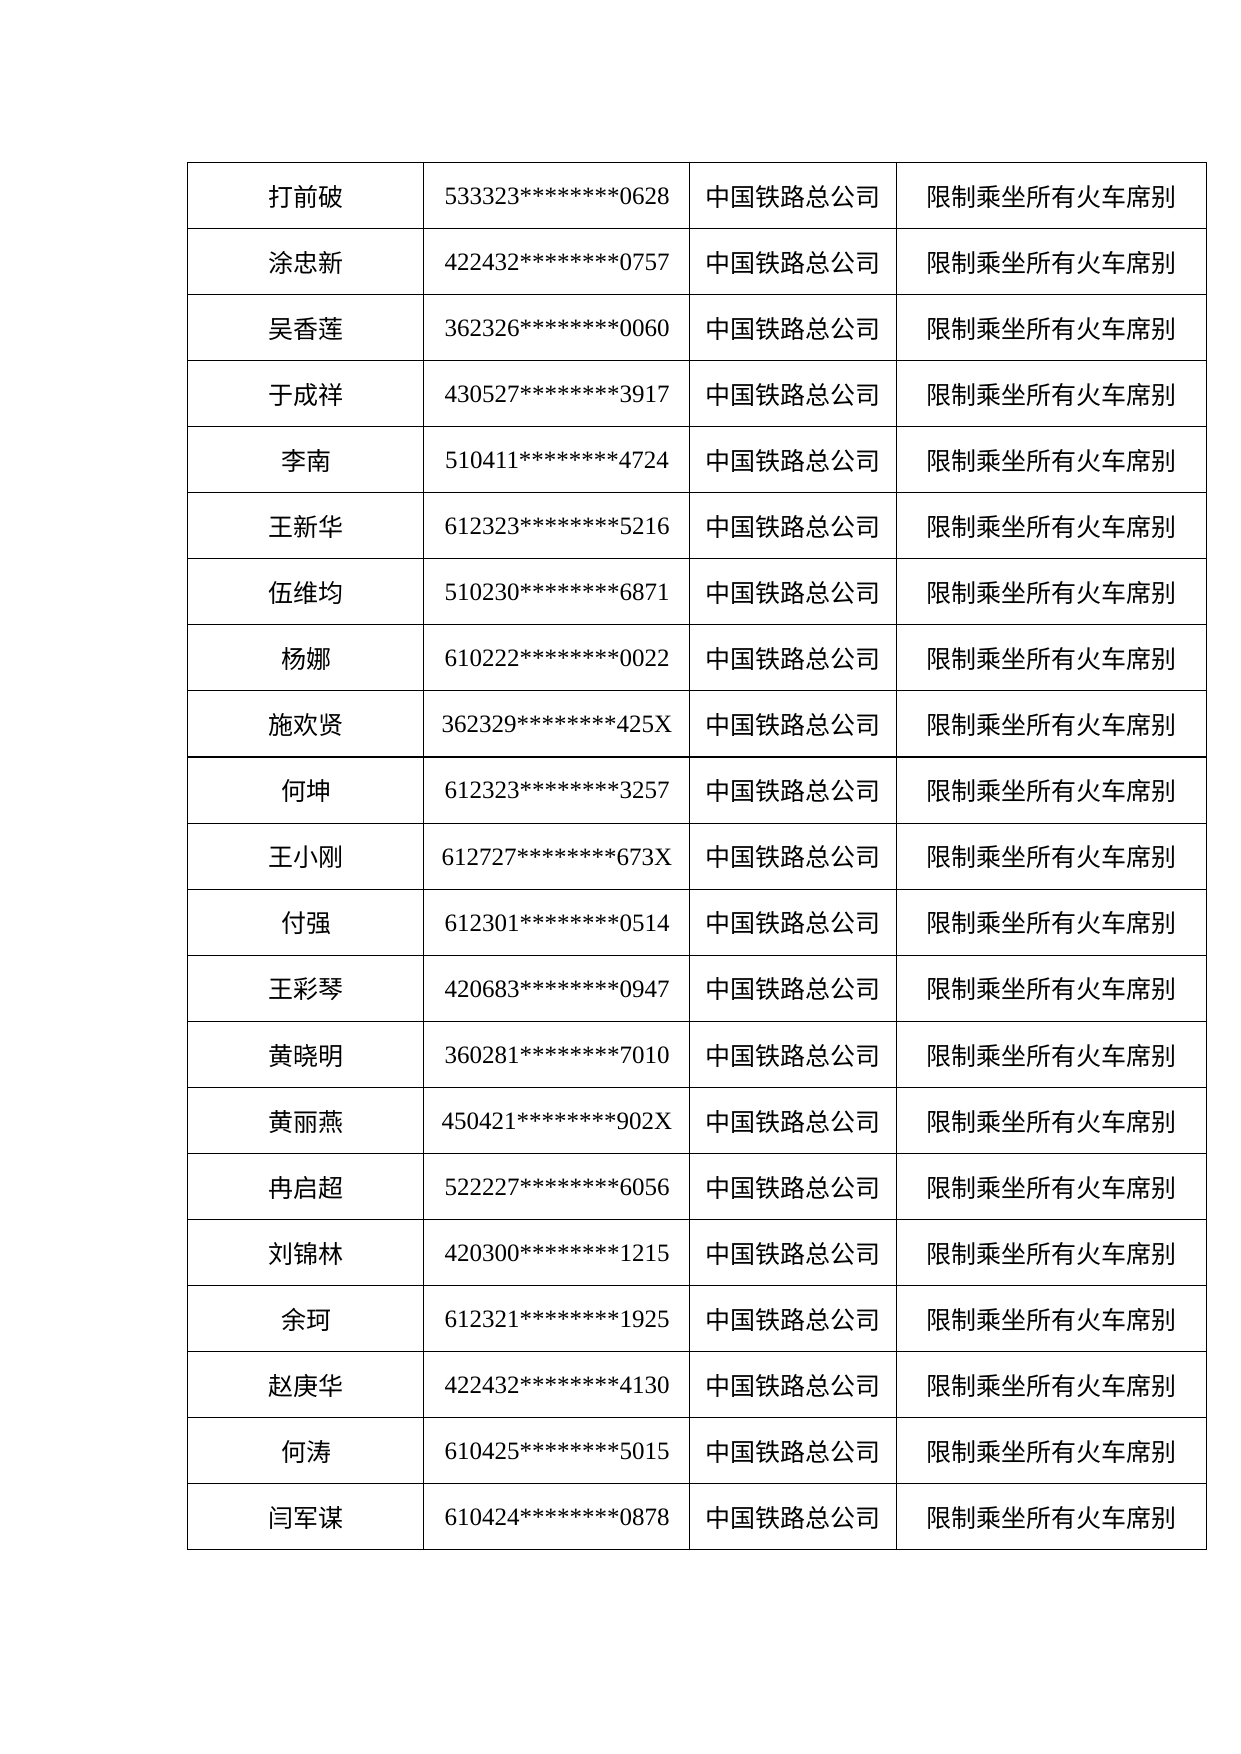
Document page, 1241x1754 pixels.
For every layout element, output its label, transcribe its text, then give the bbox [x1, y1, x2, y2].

table_cell 522227********6056 [424, 1154, 689, 1219]
table_cell 赵庚华 [188, 1352, 423, 1417]
table_cell 中国铁路总公司 [690, 625, 896, 690]
table_cell 限制乘坐所有火车席别 [897, 691, 1206, 756]
table_cell 限制乘坐所有火车席别 [897, 295, 1206, 360]
table_cell 422432********0757 [424, 229, 689, 294]
table_cell 黄晓明 [188, 1022, 423, 1087]
table_cell 中国铁路总公司 [690, 1154, 896, 1219]
table_cell 限制乘坐所有火车席别 [897, 229, 1206, 294]
table_cell 中国铁路总公司 [690, 163, 896, 228]
table_cell 冉启超 [188, 1154, 423, 1219]
table_cell 612323********3257 [424, 758, 689, 822]
table_cell 限制乘坐所有火车席别 [897, 493, 1206, 558]
table_cell 中国铁路总公司 [690, 890, 896, 954]
table_cell 限制乘坐所有火车席别 [897, 1154, 1206, 1219]
table_cell 限制乘坐所有火车席别 [897, 824, 1206, 888]
table_cell 李南 [188, 427, 423, 492]
table_cell 限制乘坐所有火车席别 [897, 1352, 1206, 1417]
table_cell 杨娜 [188, 625, 423, 690]
table_cell 王彩琴 [188, 956, 423, 1021]
table_cell 中国铁路总公司 [690, 427, 896, 492]
table_cell 于成祥 [188, 361, 423, 426]
table_cell 612727********673X [424, 824, 689, 888]
table_cell 中国铁路总公司 [690, 956, 896, 1021]
table_cell 限制乘坐所有火车席别 [897, 1286, 1206, 1351]
table_cell 420683********0947 [424, 956, 689, 1021]
table_cell 360281********7010 [424, 1022, 689, 1087]
table_cell 中国铁路总公司 [690, 1022, 896, 1087]
table_cell 中国铁路总公司 [690, 229, 896, 294]
table_cell 420300********1215 [424, 1220, 689, 1285]
table_cell 限制乘坐所有火车席别 [897, 163, 1206, 228]
table_cell 何坤 [188, 758, 423, 822]
table_cell 限制乘坐所有火车席别 [897, 361, 1206, 426]
table_cell 刘锦林 [188, 1220, 423, 1285]
table_cell 涂忠新 [188, 229, 423, 294]
table_cell 510411********4724 [424, 427, 689, 492]
table_cell 吴香莲 [188, 295, 423, 360]
table_cell 限制乘坐所有火车席别 [897, 1220, 1206, 1285]
table_cell 中国铁路总公司 [690, 295, 896, 360]
table_cell 付强 [188, 890, 423, 954]
table_cell 612321********1925 [424, 1286, 689, 1351]
table_cell 中国铁路总公司 [690, 559, 896, 624]
table_cell 中国铁路总公司 [690, 1352, 896, 1417]
table_cell 中国铁路总公司 [690, 1286, 896, 1351]
table_cell 限制乘坐所有火车席别 [897, 956, 1206, 1021]
table_cell 黄丽燕 [188, 1088, 423, 1153]
table_cell 533323********0628 [424, 163, 689, 228]
table_cell 王小刚 [188, 824, 423, 888]
table_cell 610222********0022 [424, 625, 689, 690]
table_cell 362329********425X [424, 691, 689, 756]
table_cell 中国铁路总公司 [690, 691, 896, 756]
table_cell 限制乘坐所有火车席别 [897, 890, 1206, 954]
table_cell 限制乘坐所有火车席别 [897, 625, 1206, 690]
table_cell 450421********902X [424, 1088, 689, 1153]
table_cell 612323********5216 [424, 493, 689, 558]
table_cell 打前破 [188, 163, 423, 228]
table_cell 王新华 [188, 493, 423, 558]
table_cell 余珂 [188, 1286, 423, 1351]
table_cell 中国铁路总公司 [690, 758, 896, 822]
table_cell 闫军谋 [188, 1484, 423, 1549]
table_cell 中国铁路总公司 [690, 1088, 896, 1153]
table_cell 伍维均 [188, 559, 423, 624]
table_cell 430527********3917 [424, 361, 689, 426]
table_cell 施欢贤 [188, 691, 423, 756]
table_cell 限制乘坐所有火车席别 [897, 1484, 1206, 1549]
table_cell 中国铁路总公司 [690, 824, 896, 888]
table_cell 限制乘坐所有火车席别 [897, 559, 1206, 624]
table_cell 限制乘坐所有火车席别 [897, 1022, 1206, 1087]
table_cell 限制乘坐所有火车席别 [897, 1418, 1206, 1483]
table_cell 中国铁路总公司 [690, 493, 896, 558]
table_cell 422432********4130 [424, 1352, 689, 1417]
table_cell 何涛 [188, 1418, 423, 1483]
table_cell 中国铁路总公司 [690, 361, 896, 426]
table_cell 限制乘坐所有火车席别 [897, 427, 1206, 492]
table_cell 中国铁路总公司 [690, 1220, 896, 1285]
table_cell 510230********6871 [424, 559, 689, 624]
table_cell 610424********0878 [424, 1484, 689, 1549]
table_cell 612301********0514 [424, 890, 689, 954]
table_cell 362326********0060 [424, 295, 689, 360]
table_cell 限制乘坐所有火车席别 [897, 1088, 1206, 1153]
table_cell 中国铁路总公司 [690, 1484, 896, 1549]
table_cell 中国铁路总公司 [690, 1418, 896, 1483]
table_cell 610425********5015 [424, 1418, 689, 1483]
table_cell 限制乘坐所有火车席别 [897, 758, 1206, 822]
